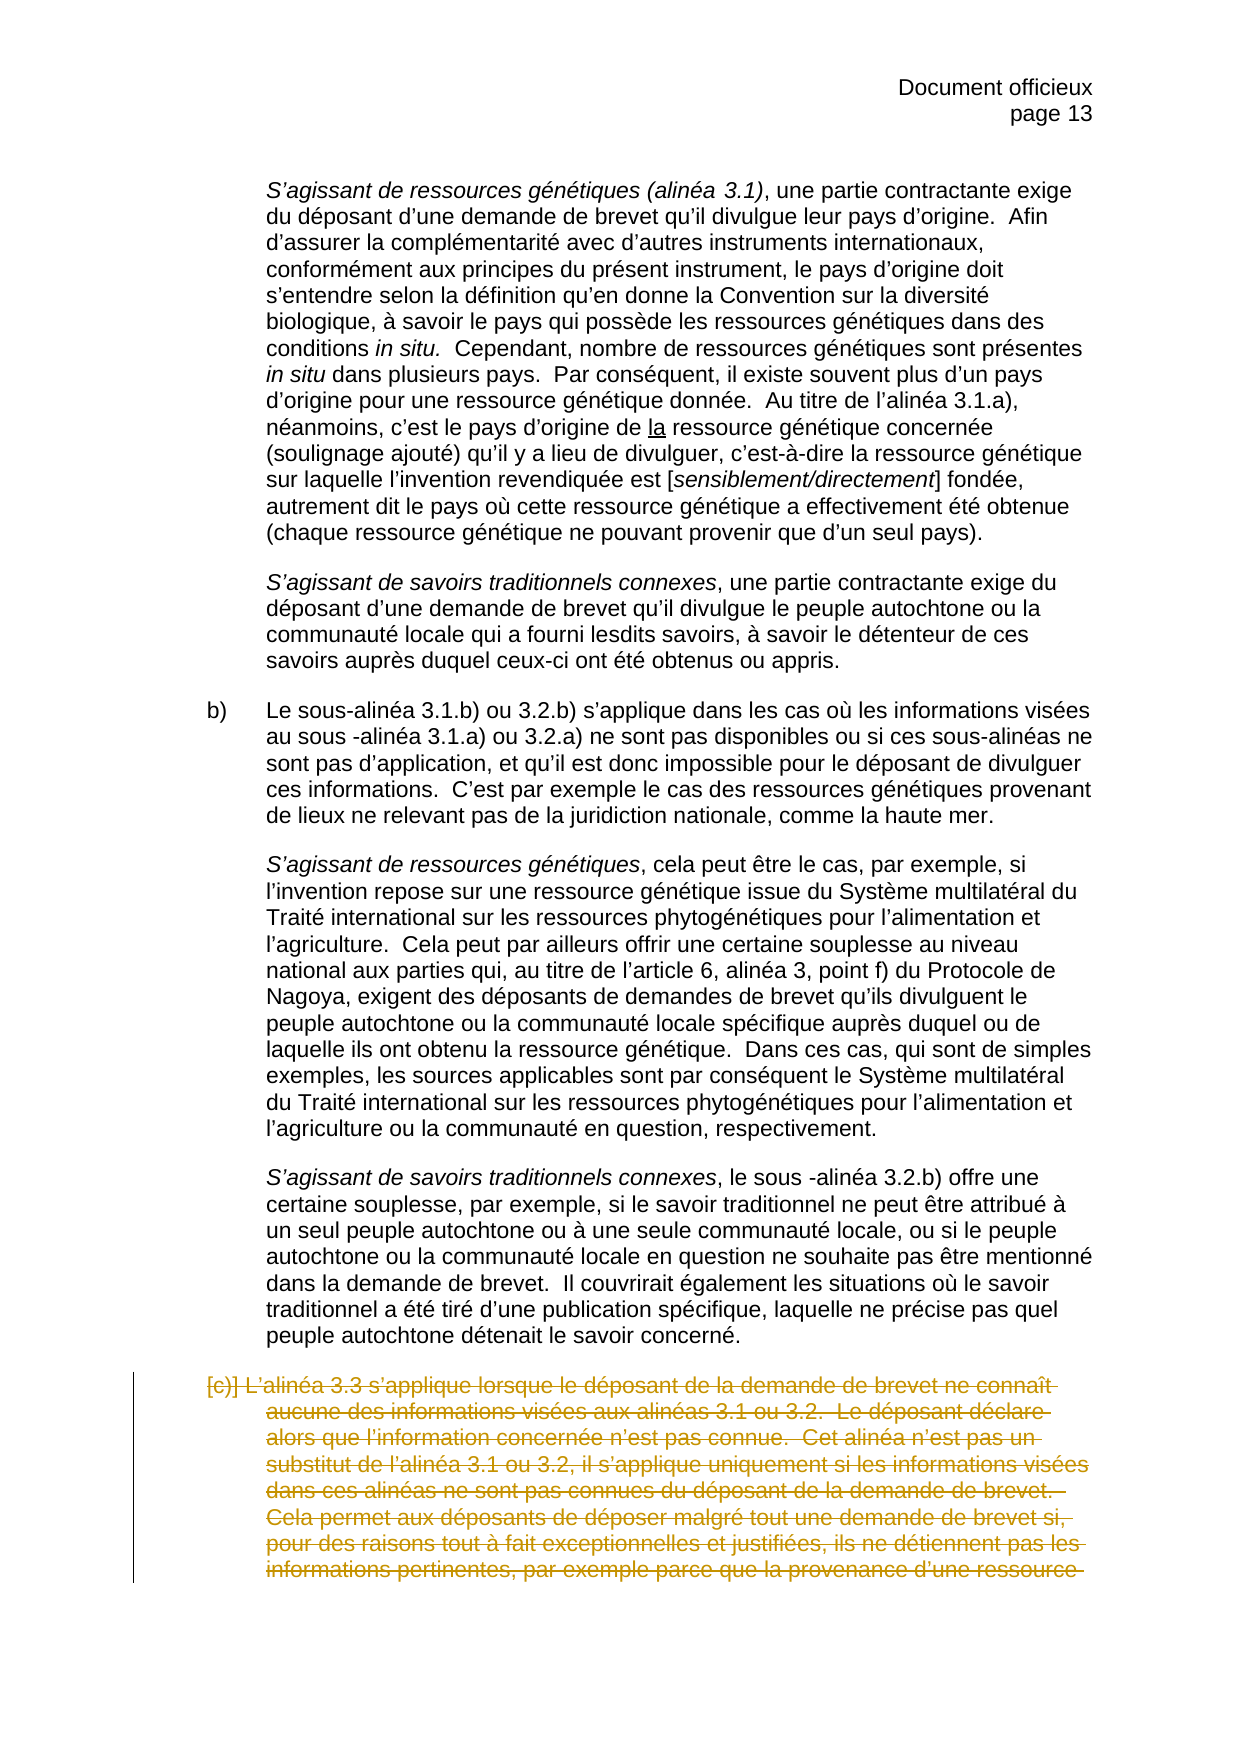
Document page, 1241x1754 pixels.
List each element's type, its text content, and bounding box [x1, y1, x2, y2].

text S’agissant de ressources génétiques (alinéa 3.1), une partie contractante exige du déposant d’une demande de brevet qu’il divulgue leur pays d’origine. Afin d’assurer la complémentarité avec d’autres instruments internationaux, conformément aux principes du présent instrument, le pays d’origine doit s’entendre selon la définition qu’en donne la Convention sur la diversité biologique, à savoir le pays qui possède les ressources génétiques dans des conditions in situ. Cependant, nombre de ressources génétiques sont présentes in situ dans plusieurs pays. Par conséquent, il existe souvent plus d’un pays d’origine pour une ressource génétique donnée. Au titre de l’alinéa 3.1.a), néanmoins, c’est le pays d’origine de la ressource génétique concernée (soulignage ajouté) qu’il y a lieu de divulguer, c’est-à-dire la ressource génétique sur laquelle l’invention revendiquée est [sensiblement/directement] fondée, autrement dit le pays où cette ressource génétique a effectivement été obtenue (chaque ressource génétique ne pouvant provenir que d’un seul pays). [266, 177, 1093, 546]
text S’agissant de savoirs traditionnels connexes, une partie contractante exige du déposant d’une demande de brevet qu’il divulgue le peuple autochtone ou la communauté locale qui a fourni lesdits savoirs, à savoir le détenteur de ces savoirs auprès duquel ceux-ci ont été obtenus ou appris. [266, 568, 1093, 674]
text S’agissant de savoirs traditionnels connexes, le sous -alinéa 3.2.b) offre une certaine souplesse, par exemple, si le savoir traditionnel ne peut être attribué à un seul peuple autochtone ou à une seule communauté locale, ou si le peuple autochtone ou la communauté locale en question ne souhaite pas être mentionné dans la demande de brevet. Il couvrirait également les situations où le savoir traditionnel a été tiré d’une publication spécifique, laquelle ne précise pas quel peuple autochtone détenait le savoir concerné. [266, 1164, 1093, 1349]
list Le sous-alinéa 3.1.b) ou 3.2.b) s’applique dans les cas où les informations visées au sous -alinéa 3.1.a) ou 3.2.a) ne sont pas disponibles ou si ces sous-alinéas ne sont pas d’application, et qu’il est donc impossible pour le déposant de divulguer ces informations. C’est par exemple le cas des ressources génétiques provenant de lieux ne relevant pas de la juridiction nationale, comme la haute mer. [207, 697, 1093, 828]
text S’agissant de ressources génétiques, cela peut être le cas, par exemple, si l’invention repose sur une ressource génétique issue du Système multilatéral du Traité international sur les ressources phytogénétiques pour l’alimentation et l’agriculture. Cela peut par ailleurs offrir une certaine souplesse au niveau national aux parties qui, au titre de l’article 6, alinéa 3, point f) du Protocole de Nagoya, exigent des déposants de demandes de brevet qu’ils divulguent le peuple autochtone ou la communauté locale spécifique auprès duquel ou de laquelle ils ont obtenu la ressource génétique. Dans ces cas, qui sont de simples exemples, les sources applicables sont par conséquent le Système multilatéral du Traité international sur les ressources phytogénétiques pour l’alimentation et l’agriculture ou la communauté en question, respectivement. [266, 851, 1093, 1141]
